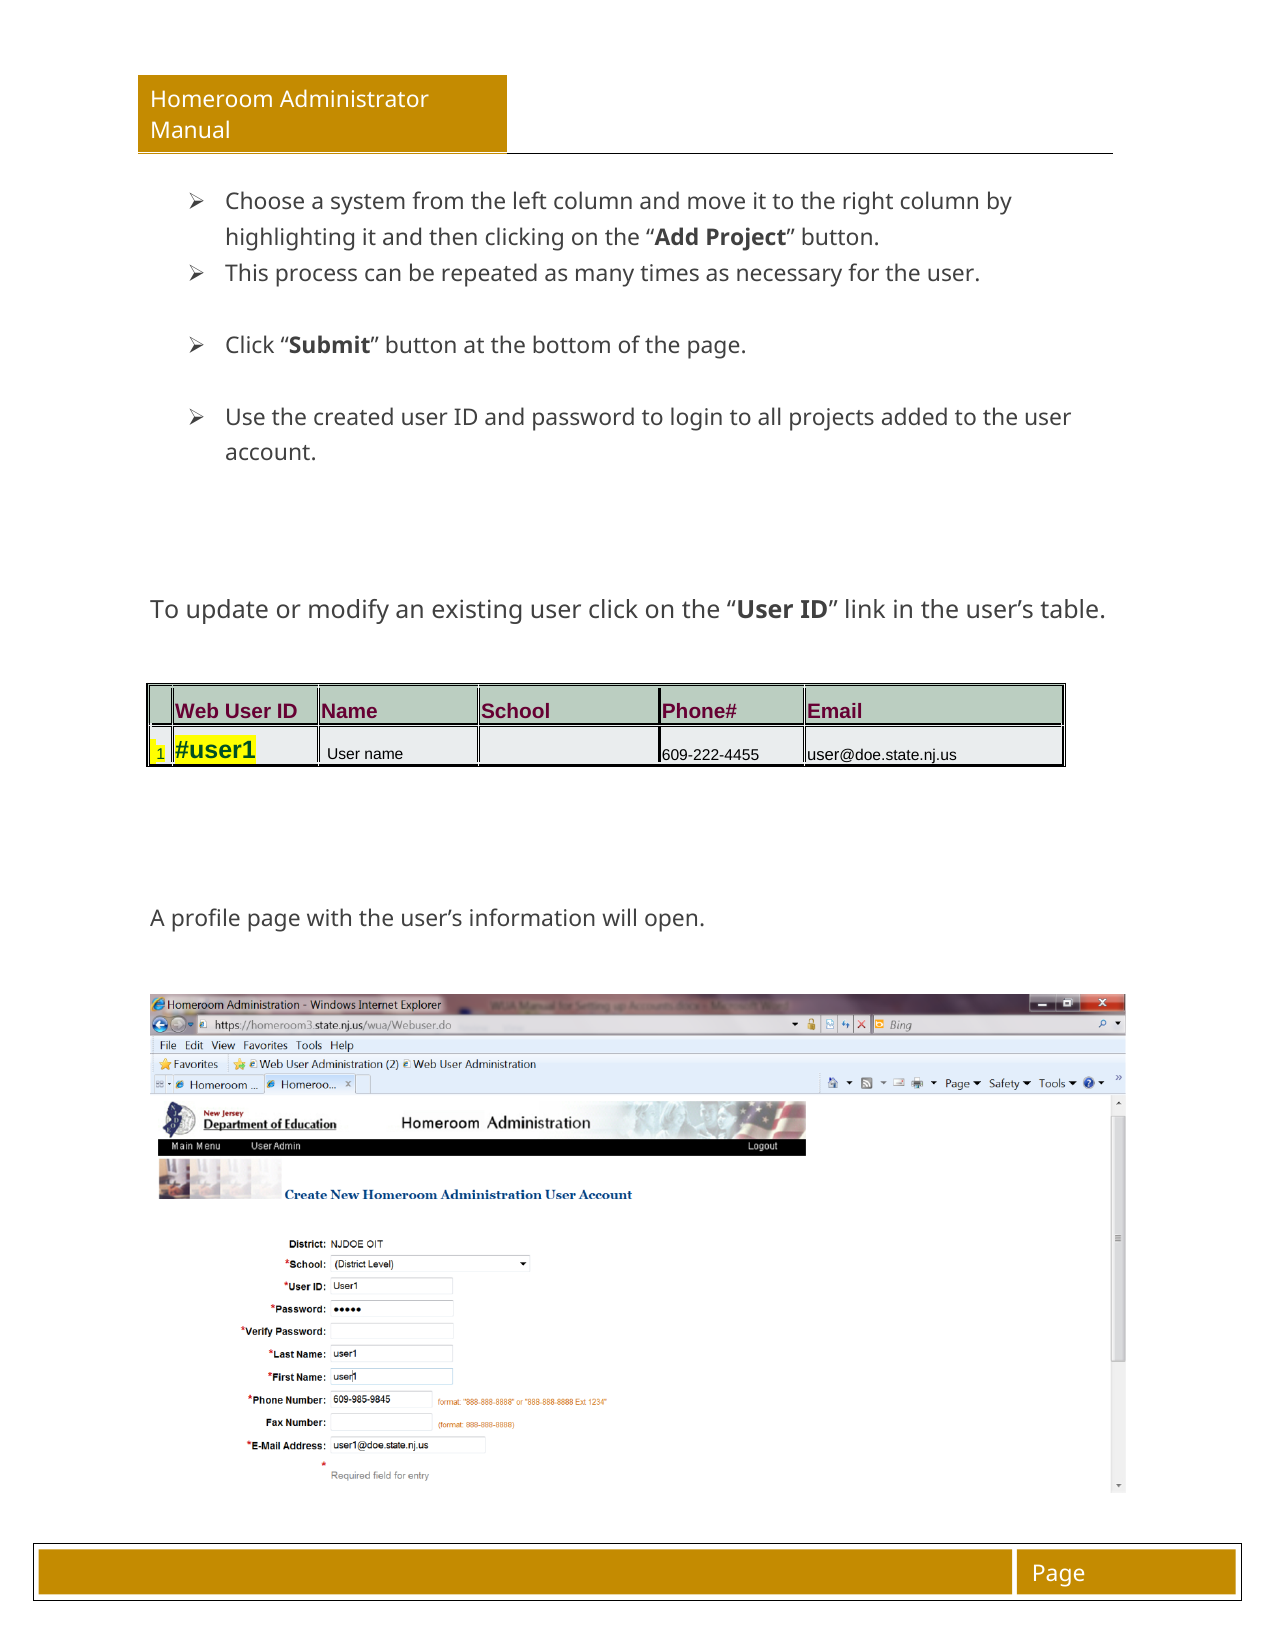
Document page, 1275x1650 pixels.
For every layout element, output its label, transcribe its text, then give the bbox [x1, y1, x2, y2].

table_header Phone# [659, 686, 804, 723]
list Click “Submit” button at the bottom of the page. [187, 328, 1125, 360]
text To update or modify an existing user click on the “User ID” link in the user’s table. [150, 592, 1125, 626]
table_cell 1 [150, 723, 173, 764]
table_cell #user1 [173, 727, 318, 764]
subtitle A profile page with the user’s information will open. [150, 901, 1125, 933]
list Choose a system from the left column and move it to the right column by highlighting it and then clicking on the “Add Project” button. [187, 185, 1125, 252]
table_header Web User ID [173, 686, 318, 723]
list This process can be repeated as many times as necessary for the user. [187, 257, 1125, 288]
table_header Email [805, 686, 1062, 723]
table_cell user@doe.state.nj.us [805, 723, 1063, 764]
table_cell User name [319, 727, 478, 764]
table_header School [479, 686, 659, 723]
table_cell 609-222-4455 [659, 727, 804, 764]
table_cell [479, 727, 659, 764]
table_header [150, 686, 173, 723]
table_header Name [319, 686, 478, 723]
list Use the created user ID and password to login to all projects added to the user account. [187, 400, 1125, 468]
picture [150, 994, 1126, 1493]
